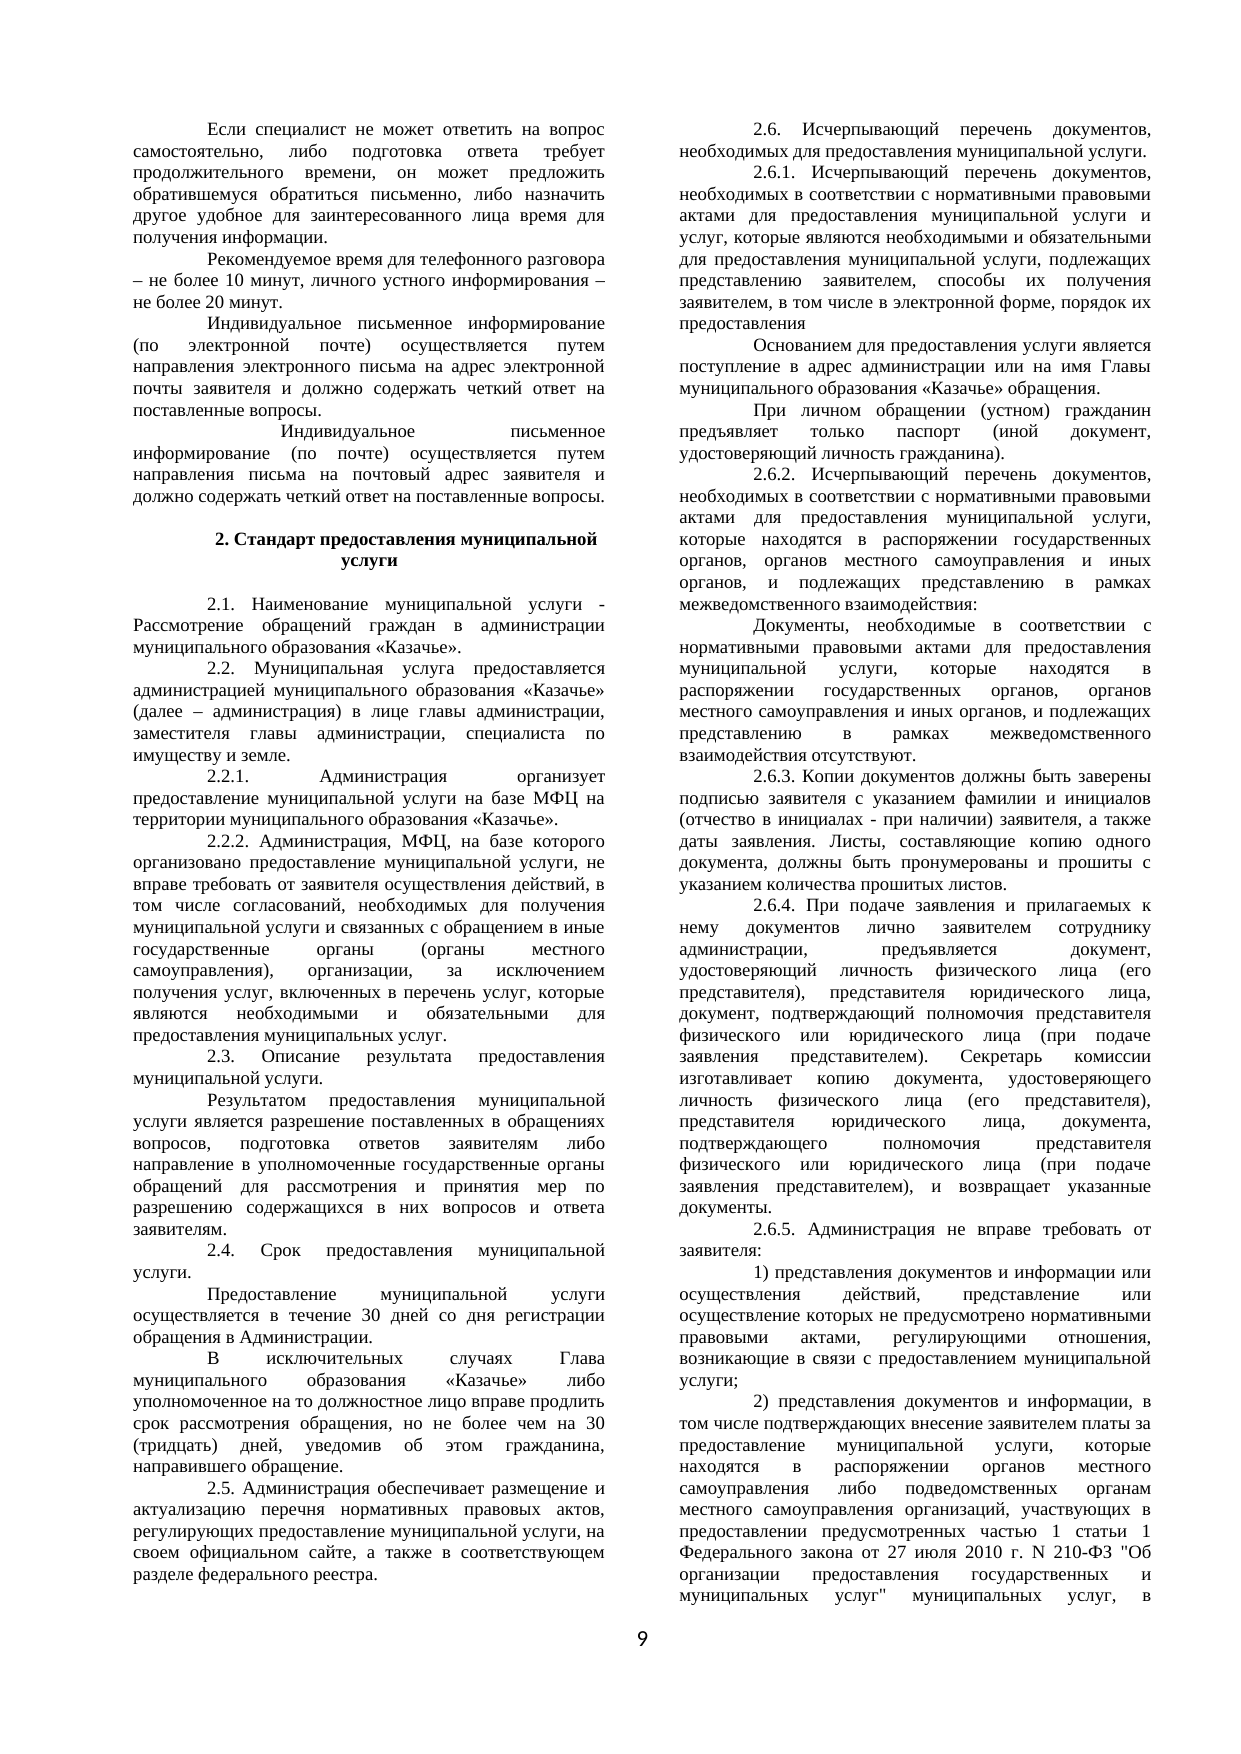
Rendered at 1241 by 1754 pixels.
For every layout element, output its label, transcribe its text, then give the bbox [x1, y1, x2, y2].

text В исключительных случаях Глава муниципального образования «Казачье» либо уполномоченное на то должностное лицо вправе продлить срок рассмотрения обращения, но не более чем на 30 (тридцать) дней, уведомив об этом гражданина, направившего обращение. [133, 1347, 605, 1477]
text 2.6.4. При подаче заявления и прилагаемых к нему документов лично заявителем сотруднику администрации, предъявляется документ, удостоверяющий личность физического лица (его представителя), представителя юридического лица, документ, подтверждающий полномочия представителя физического или юридического лица (при подаче заявления представителем). Секретарь комиссии изготавливает копию документа, удостоверяющего личность физического лица (его представителя), представителя юридического лица, документа, подтверждающего полномочия представителя физического или юридического лица (при подаче заявления представителем), и возвращает указанные документы. [679, 894, 1152, 1218]
text 2.2.2. Администрация, МФЦ, на базе которого организовано предоставление муниципальной услуги, не вправе требовать от заявителя осуществления действий, в том числе согласований, необходимых для получения муниципальной услуги и связанных с обращением в иные государственные органы (органы местного самоуправления), организации, за исключением получения услуг, включенных в перечень услуг, которые являются необходимыми и обязательными для предоставления муниципальных услуг. [133, 830, 605, 1045]
text 2.6. Исчерпывающий перечень документов, необходимых для предоставления муниципальной услуги. [679, 118, 1152, 161]
text Предоставление муниципальной услуги осуществляется в течение 30 дней со дня регистрации обращения в Администрации. [133, 1282, 605, 1347]
text Индивидуальное письменное информирование (по электронной почте) осуществляется путем направления электронного письма на адрес электронной почты заявителя и должно содержать четкий ответ на поставленные вопросы. [133, 312, 605, 420]
text Индивидуальное письменное информирование (по почте) осуществляется путем направления письма на почтовый адрес заявителя и должно содержать четкий ответ на поставленные вопросы. [133, 420, 605, 506]
text Основанием для предоставления услуги является поступление в адрес администрации или на имя Главы муниципального образования «Казачье» обращения. [679, 334, 1152, 398]
text 2.6.5. Администрация не вправе требовать от заявителя: [679, 1218, 1152, 1261]
text 2.6.3. Копии документов должны быть заверены подписью заявителя с указанием фамилии и инициалов (отчество в инициалах - при наличии) заявителя, а также даты заявления. Листы, составляющие копию одного документа, должны быть пронумерованы и прошиты с указанием количества прошитых листов. [679, 765, 1152, 894]
text 1) представления документов и информации или осуществления действий, представление или осуществление которых не предусмотрено нормативными правовыми актами, регулирующими отношения, возникающие в связи с предоставлением муниципальной услуги; [679, 1261, 1152, 1390]
text 2.6.2. Исчерпывающий перечень документов, необходимых в соответствии с нормативными правовыми актами для предоставления муниципальной услуги, которые находятся в распоряжении государственных органов, органов местного самоуправления и иных органов, и подлежащих представлению в рамках межведомственного взаимодействия: [679, 463, 1152, 614]
text 2.4. Срок предоставления муниципальной услуги. [133, 1239, 605, 1282]
text 2.1. Наименование муниципальной услуги - Рассмотрение обращений граждан в администрации муниципального образования «Казачье». [133, 592, 605, 657]
text 2.3. Описание результата предоставления муниципальной услуги. [133, 1045, 605, 1088]
text 2.5. Администрация обеспечивает размещение и актуализацию перечня нормативных правовых актов, регулирующих предоставление муниципальной услуги, на своем официальном сайте, а также в соответствующем разделе федерального реестра. [133, 1477, 605, 1584]
text Документы, необходимые в соответствии с нормативными правовыми актами для предоставления муниципальной услуги, которые находятся в распоряжении государственных органов, органов местного самоуправления и иных органов, и подлежащих представлению в рамках межведомственного взаимодействия отсутствуют. [679, 614, 1152, 765]
text При личном обращении (устном) гражданин предъявляет только паспорт (иной документ, удостоверяющий личность гражданина). [679, 398, 1152, 463]
text Рекомендуемое время для телефонного разговора – не более 10 минут, личного устного информирования – не более 20 минут. [133, 247, 605, 312]
text 2. Стандарт предоставления муниципальной услуги [133, 528, 605, 571]
text Результатом предоставления муниципальной услуги является разрешение поставленных в обращениях вопросов, подготовка ответов заявителям либо направление в уполномоченные государственные органы обращений для рассмотрения и принятия мер по разрешению содержащихся в них вопросов и ответа заявителям. [133, 1088, 605, 1239]
text 2.6.1. Исчерпывающий перечень документов, необходимых в соответствии с нормативными правовыми актами для предоставления муниципальной услуги и услуг, которые являются необходимыми и обязательными для предоставления муниципальной услуги, подлежащих представлению заявителем, способы их получения заявителем, в том числе в электронной форме, порядок их предоставления [679, 161, 1152, 334]
text 2.2. Муниципальная услуга предоставляется администрацией муниципального образования «Казачье» (далее – администрация) в лице главы администрации, заместителя главы администрации, специалиста по имуществу и земле. [133, 657, 605, 765]
text 2.2.1. Администрация организует предоставление муниципальной услуги на базе МФЦ на территории муниципального образования «Казачье». [133, 765, 605, 830]
text Если специалист не может ответить на вопрос самостоятельно, либо подготовка ответа требует продолжительного времени, он может предложить обратившемуся обратиться письменно, либо назначить другое удобное для заинтересованного лица время для получения информации. [133, 118, 605, 247]
